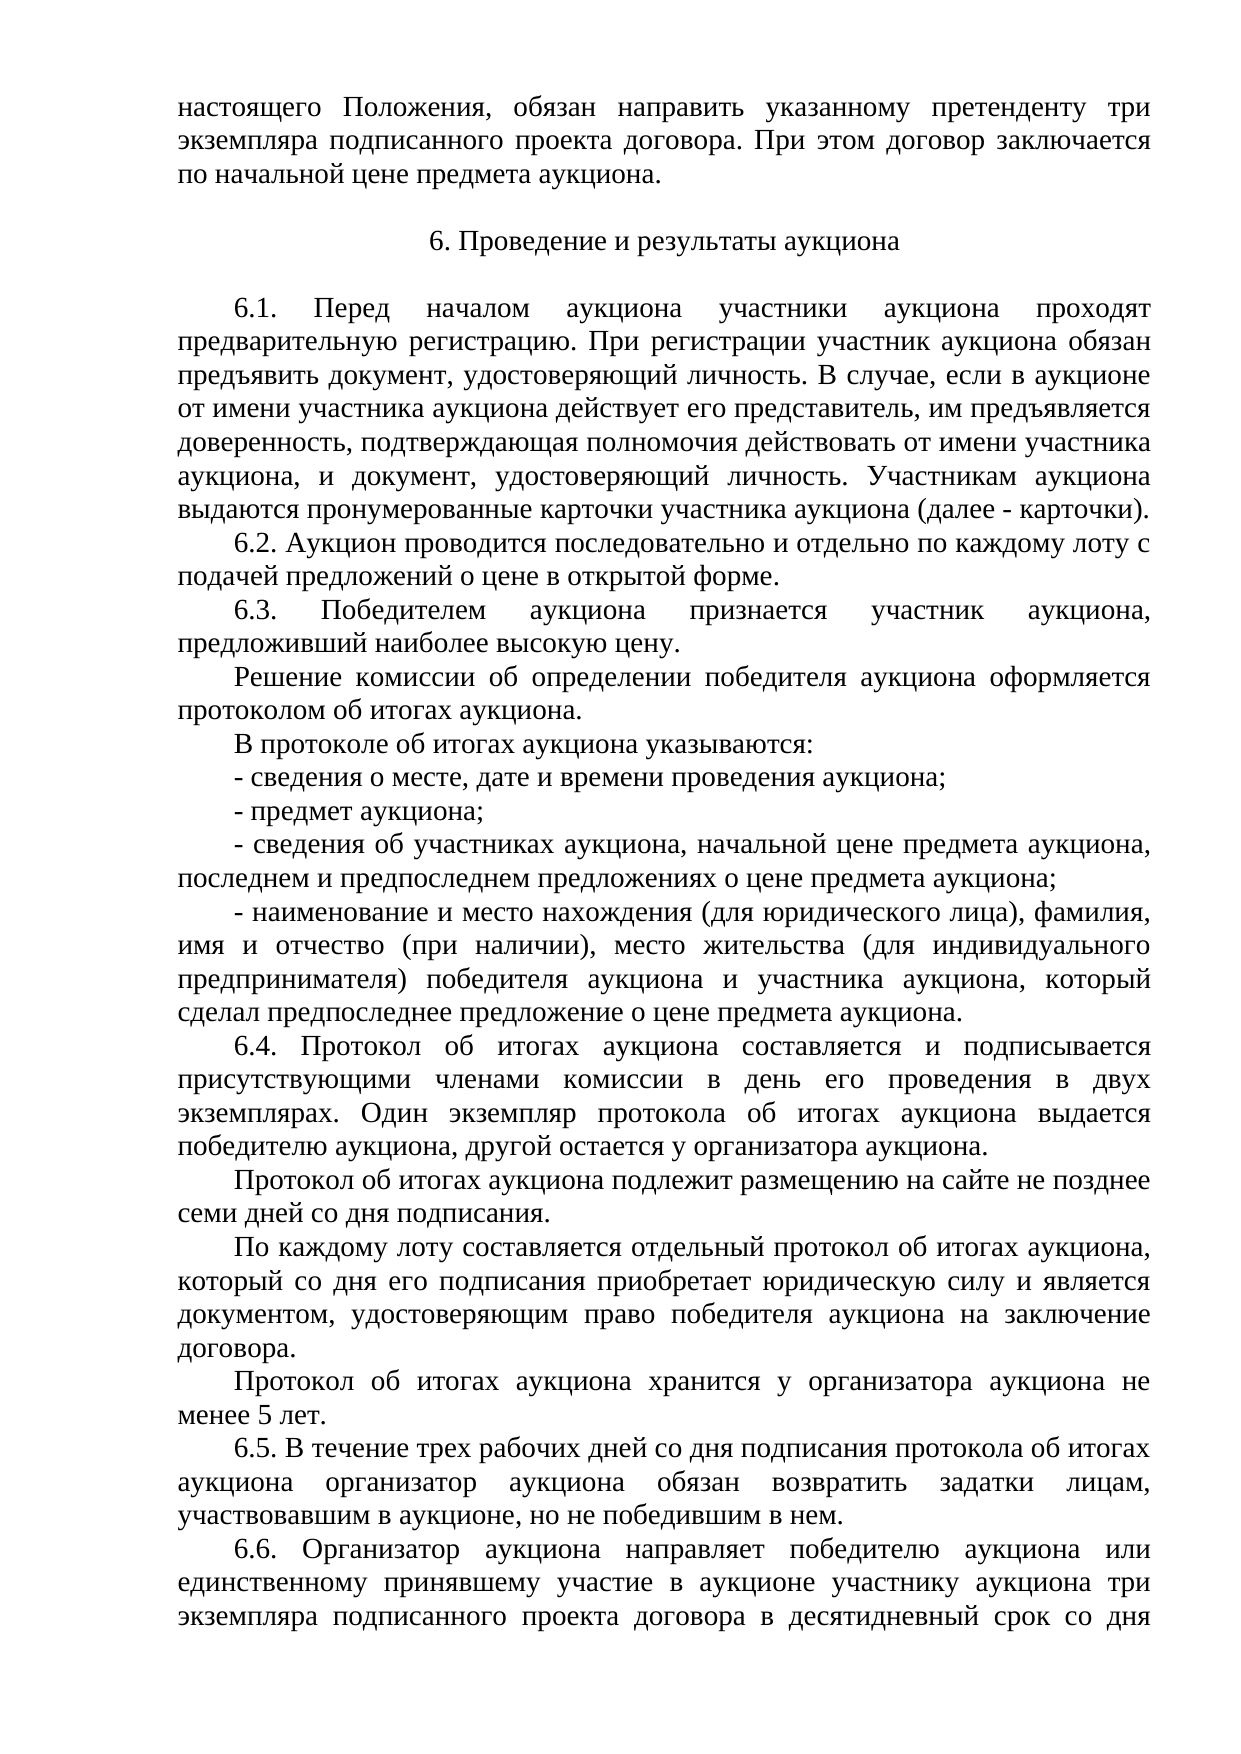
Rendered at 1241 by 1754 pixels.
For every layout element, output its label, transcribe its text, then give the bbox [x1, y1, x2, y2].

text 6. Проведение и результаты аукциона [177, 223, 1152, 256]
text - сведения об участниках аукциона, начальной цене предмета аукциона, последнем и предпоследнем предложениях о цене предмета аукциона; [177, 827, 1152, 894]
text 6.3. Победителем аукциона признается участник аукциона, предложивший наиболее высокую цену. [177, 592, 1152, 659]
text Решение комиссии об определении победителя аукциона оформляется протоколом об итогах аукциона. [177, 659, 1152, 726]
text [177, 89, 1152, 189]
text По каждому лоту составляется отдельный протокол об итогах аукциона, который со дня его подписания приобретает юридическую силу и является документом, удостоверяющим право победителя аукциона на заключение договора. [177, 1229, 1152, 1363]
text - предмет аукциона; [177, 793, 1152, 827]
text 6.5. В течение трех рабочих дней со дня подписания протокола об итогах аукциона организатор аукциона обязан возвратить задатки лицам, участвовавшим в аукционе, но не победившим в нем. [177, 1430, 1152, 1531]
text 6.4. Протокол об итогах аукциона составляется и подписывается присутствующими членами комиссии в день его проведения в двух экземплярах. Один экземпляр протокола об итогах аукциона выдается победителю аукциона, другой остается у организатора аукциона. [177, 1028, 1152, 1162]
text - сведения о месте, дате и времени проведения аукциона; [177, 759, 1152, 793]
text Протокол об итогах аукциона подлежит размещению на сайте не позднее семи дней со дня подписания. [177, 1162, 1152, 1229]
text Протокол об итогах аукциона хранится у организатора аукциона не менее 5 лет. [177, 1363, 1152, 1430]
text В протоколе об итогах аукциона указываются: [177, 726, 1152, 759]
text 6.2. Аукцион проводится последовательно и отдельно по каждому лоту с подачей предложений о цене в открытой форме. [177, 525, 1152, 592]
text 6.1. Перед началом аукциона участники аукциона проходят предварительную регистрацию. При регистрации участник аукциона обязан предъявить документ, удостоверяющий личность. В случае, если в аукционе от имени участника аукциона действует его представитель, им предъявляется доверенность, подтверждающая полномочия действовать от имени участника аукциона, и документ, удостоверяющий личность. Участникам аукциона выдаются пронумерованные карточки участника аукциона (далее - карточки). [177, 290, 1152, 525]
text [177, 1531, 1152, 1632]
text - наименование и место нахождения (для юридического лица), фамилия, имя и отчество (при наличии), место жительства (для индивидуального предпринимателя) победителя аукциона и участника аукциона, который сделал предпоследнее предложение о цене предмета аукциона. [177, 894, 1152, 1028]
